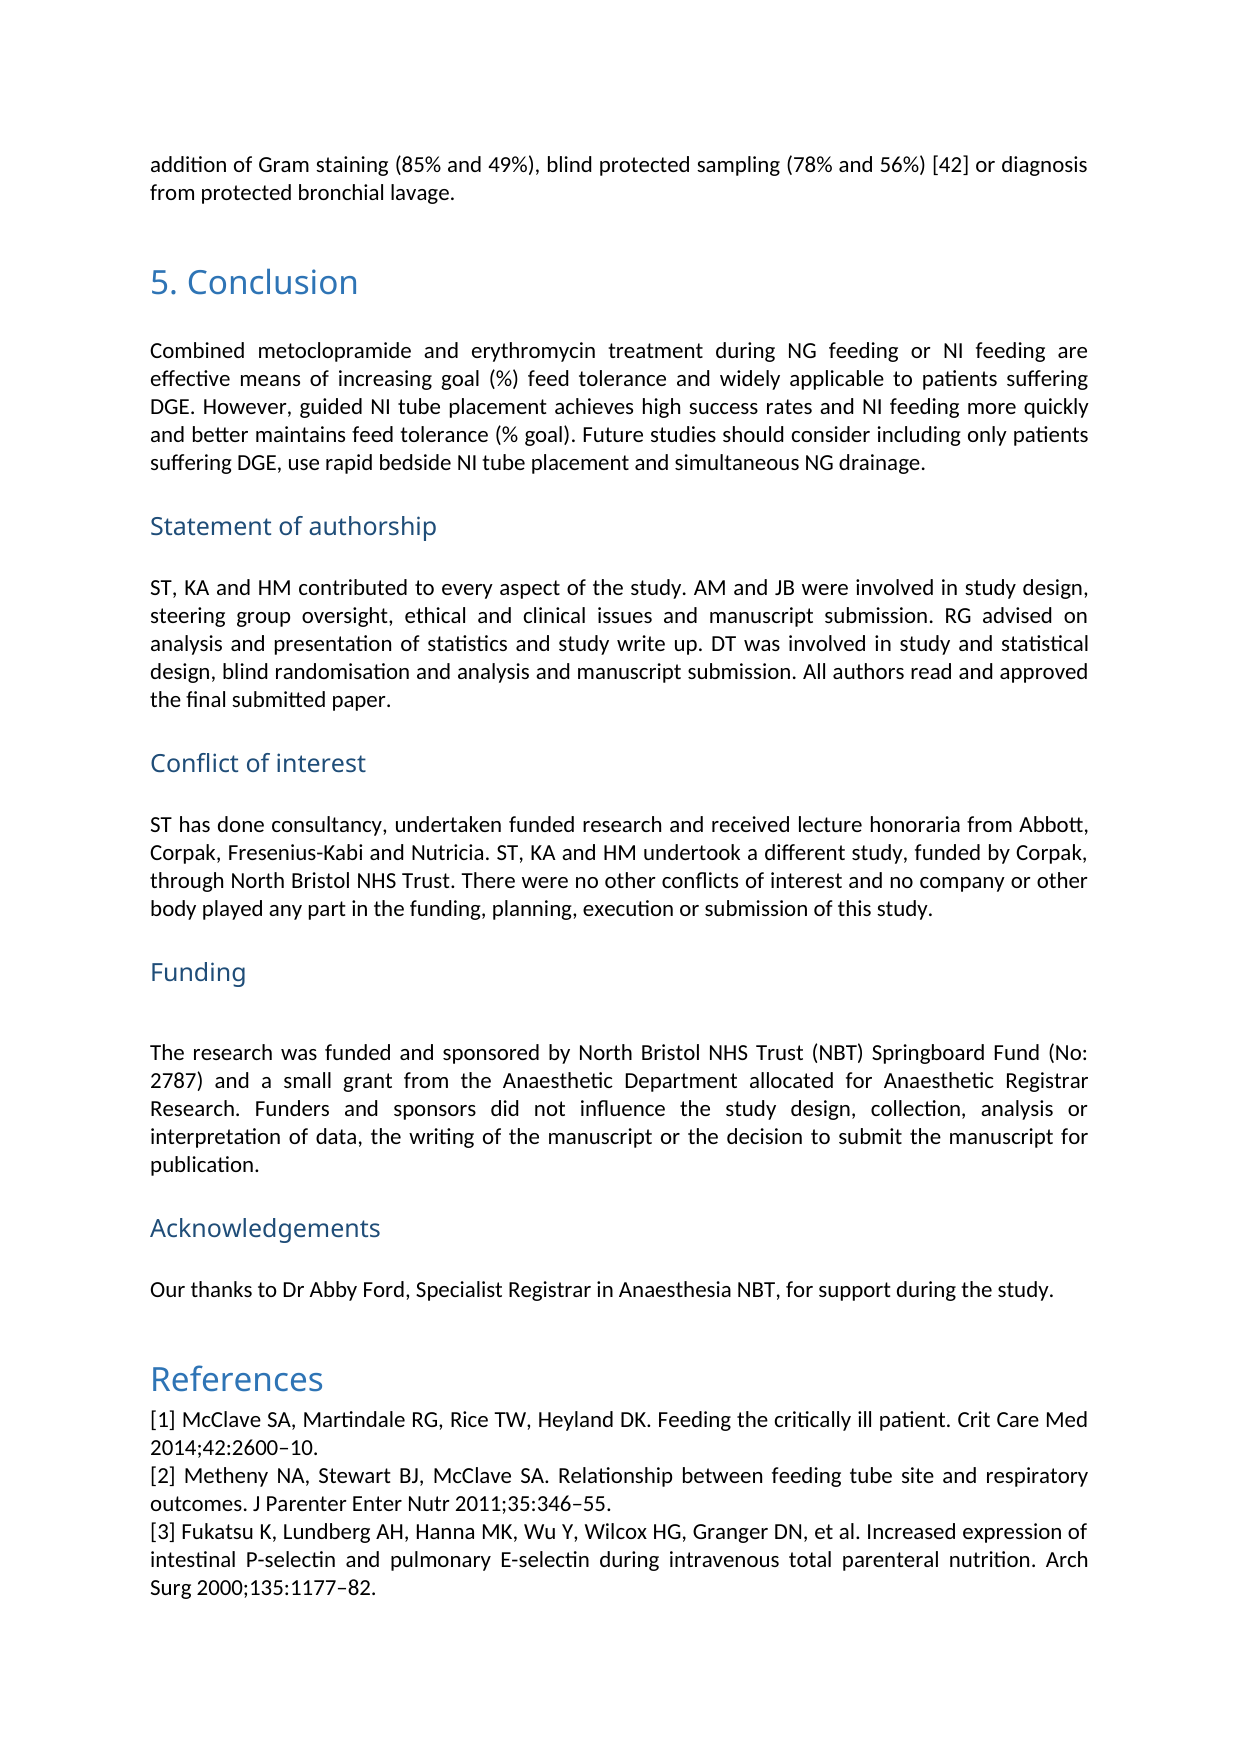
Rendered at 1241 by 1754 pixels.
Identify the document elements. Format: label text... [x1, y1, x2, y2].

subtitle Conflict of interest [150, 745, 1090, 779]
subtitle Funding [150, 954, 1090, 988]
text Combined metoclopramide and erythromycin treatment during NG feeding or NI feeding are effective means of increasing goal (%) feed tolerance and widely applicable to patients suffering DGE. However, guided NI tube placement achieves high success rates and NI feeding more quickly and better maintains feed tolerance (% goal). Future studies should consider including only patients suffering DGE, use rapid bedside NI tube placement and simultaneous NG drainage. [150, 336, 1090, 476]
subtitle 5. Conclusion [150, 259, 1090, 304]
subtitle References [150, 1356, 1090, 1402]
text Our thanks to Dr Abby Ford, Specialist Registrar in Anaesthesia NBT, for support during the study. [150, 1275, 1090, 1303]
text The research was funded and sponsored by North Bristol NHS Trust (NBT) Springboard Fund (No: 2787) and a small grant from the Anaesthetic Department allocated for Anaesthetic Registrar Research. Funders and sponsors did not influence the study design, collection, analysis or interpretation of data, the writing of the manuscript or the decision to submit the manuscript for publication. [150, 1038, 1090, 1178]
text ST has done consultancy, undertaken funded research and received lecture honoraria from Abbott, Corpak, Fresenius-Kabi and Nutricia. ST, KA and HM undertook a different study, funded by Corpak, through North Bristol NHS Trust. There were no other conflicts of interest and no company or other body played any part in the funding, planning, execution or submission of this study. [150, 810, 1090, 922]
subtitle Acknowledgements [150, 1210, 1090, 1244]
text [2] Metheny NA, Stewart BJ, McClave SA. Relationship between feeding tube site and respiratory outcomes. J Parenter Enter Nutr 2011;35:346–55. [150, 1461, 1090, 1517]
text ST, KA and HM contributed to every aspect of the study. AM and JB were involved in study design, steering group oversight, ethical and clinical issues and manuscript submission. RG advised on analysis and presentation of statistics and study write up. DT was involved in study and statistical design, blind randomisation and analysis and manuscript submission. All authors read and approved the final submitted paper. [150, 573, 1090, 713]
text [1] McClave SA, Martindale RG, Rice TW, Heyland DK. Feeding the critically ill patient. Crit Care Med 2014;42:2600–10. [150, 1405, 1090, 1461]
subtitle Statement of authorship [150, 508, 1090, 542]
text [150, 150, 1090, 206]
text [3] Fukatsu K, Lundberg AH, Hanna MK, Wu Y, Wilcox HG, Granger DN, et al. Increased expression of intestinal P-selectin and pulmonary E-selectin during intravenous total parenteral nutrition. Arch Surg 2000;135:1177–82. [150, 1517, 1090, 1601]
